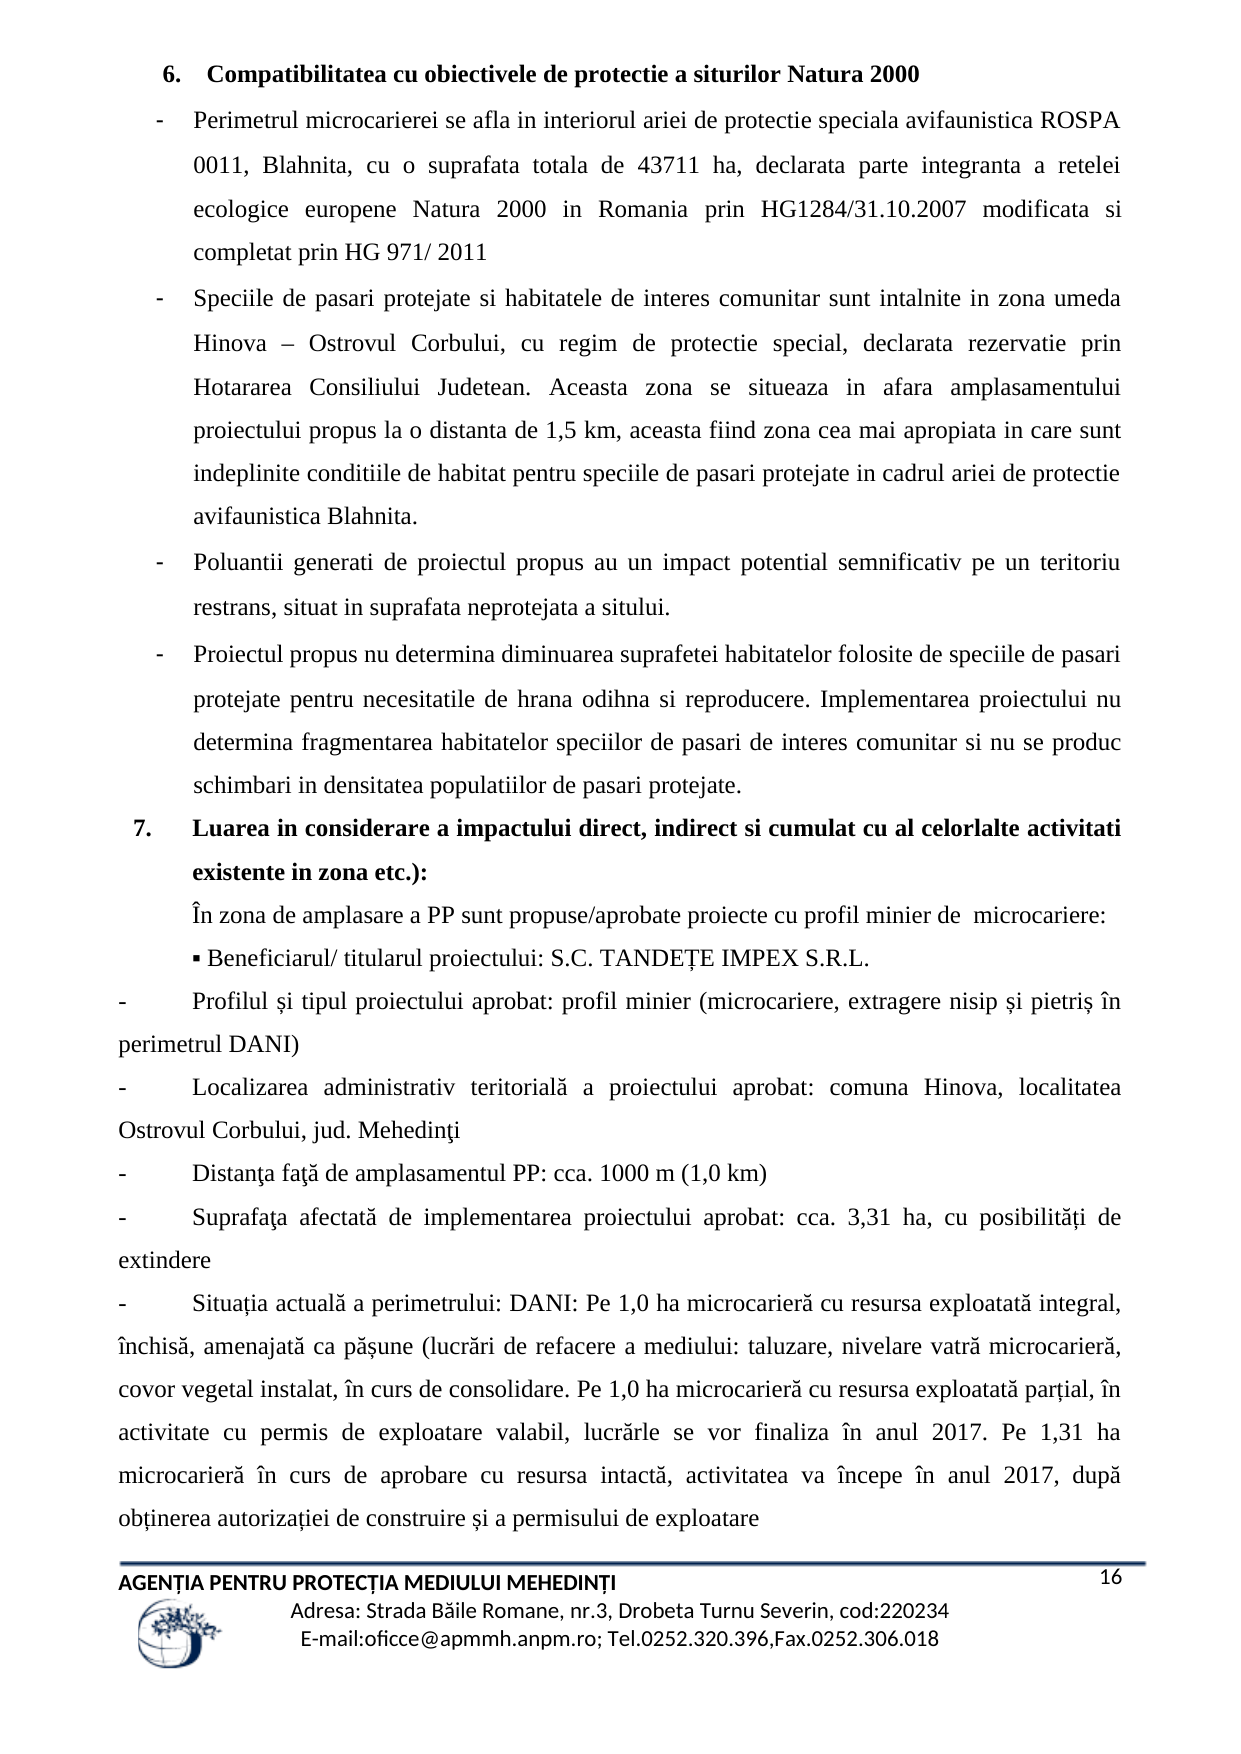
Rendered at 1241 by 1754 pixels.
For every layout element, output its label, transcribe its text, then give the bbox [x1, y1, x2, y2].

text În zona de amplasare a PP sunt propuse/aprobate proiecte cu profil minier de microcariere: [118, 900, 1122, 928]
list Proiectul propus nu determina diminuarea suprafetei habitatelor folosite de speciile de pasari protejate pentru necesitatile de hrana odihna si reproducere. Implementarea proiectului nu determina fragmentarea habitatelor speciilor de pasari de interes comunitar si nu se produc schimbari in densitatea populatiilor de pasari protejate. [156, 636, 1122, 799]
text - Suprafaţa afectată de implementarea proiectului aprobat: cca. 3,31 ha, cu posibilități de extindere [118, 1202, 1122, 1273]
text - Distanţa faţă de amplasamentul PP: cca. 1000 m (1,0 km) [118, 1158, 1122, 1187]
text - Situația actuală a perimetrului: DANI: Pe 1,0 ha microcarieră cu resursa exploatată integral, închisă, amenajată ca pășune (lucrări de refacere a mediului: taluzare, nivelare vatră microcarieră, covor vegetal instalat, în curs de consolidare. Pe 1,0 ha microcarieră cu resursa exploatată parțial, în activitate cu permis de exploatare valabil, lucrărle se vor finaliza în anul 2017. Pe 1,31 ha microcarieră în curs de aprobare cu resursa intactă, activitatea va începe în anul 2017, după obținerea autorizației de construire și a permisului de exploatare [118, 1288, 1122, 1532]
text - Localizarea administrativ teritorială a proiectului aprobat: comuna Hinova, localitatea Ostrovul Corbului, jud. Mehedinţi [118, 1072, 1122, 1144]
list Poluantii generati de proiectul propus au un impact potential semnificativ pe un teritoriu restrans, situat in suprafata neprotejata a sitului. [156, 544, 1122, 621]
list Perimetrul microcarierei se afla in interiorul ariei de protectie speciala avifaunistica ROSPA 0011, Blahnita, cu o suprafata totala de 43711 ha, declarata parte integranta a retelei ecologice europene Natura 2000 in Romania prin HG1284/31.10.2007 modificata si completat prin HG 971/ 2011 [156, 102, 1122, 266]
list Luarea in considerare a impactului direct, indirect si cumulat cu al celorlalte activitati existente in zona etc.): [133, 813, 1122, 885]
picture [136, 1596, 223, 1667]
text ▪ Beneficiarul/ titularul proiectului: S.C. TANDEȚE IMPEX S.R.L. [118, 943, 1122, 972]
list Speciile de pasari protejate si habitatele de interes comunitar sunt intalnite in zona umeda Hinova – Ostrovul Corbului, cu regim de protectie special, declarata rezervatie prin Hotararea Consiliului Judetean. Aceasta zona se situeaza in afara amplasamentului proiectului propus la o distanta de 1,5 km, aceasta fiind zona cea mai apropiata in care sunt indeplinite conditiile de habitat pentru speciile de pasari protejate in cadrul ariei de protectie avifaunistica Blahnita. [156, 280, 1122, 530]
list Compatibilitatea cu obiectivele de protectie a siturilor Natura 2000 [162, 59, 1122, 88]
text - Profilul și tipul proiectului aprobat: profil minier (microcariere, extragere nisip și pietriș în perimetrul DANI) [118, 986, 1122, 1058]
picture [118, 1561, 1150, 1569]
